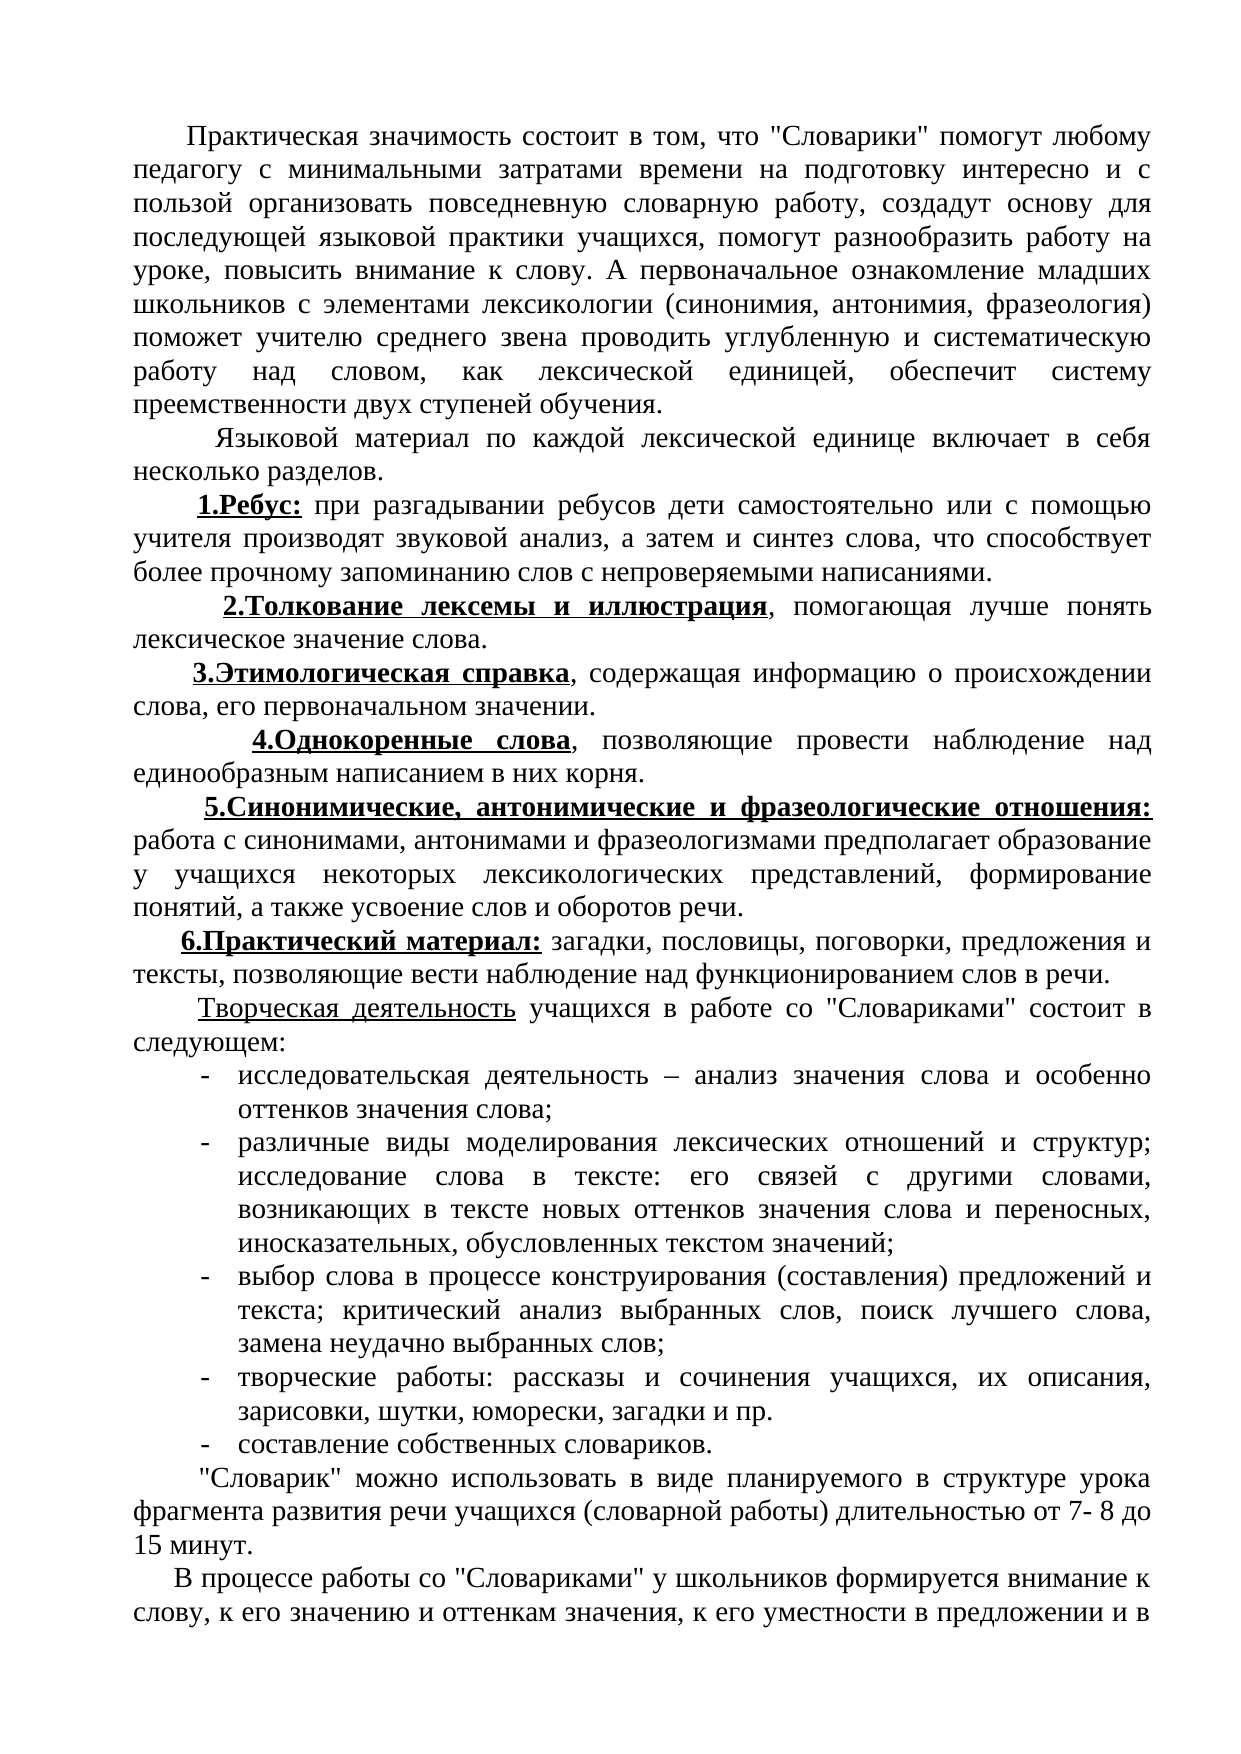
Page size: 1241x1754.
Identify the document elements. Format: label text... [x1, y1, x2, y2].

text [133, 1560, 1152, 1627]
text 6.Практический материал: загадки, пословицы, поговорки, предложения и тексты, позволяющие вести наблюдение над функционированием слов в речи. [133, 923, 1152, 990]
text Творческая деятельность учащихся в работе со "Словариками" состоит в следующем: [133, 990, 1152, 1057]
list составление собственных словариков. [200, 1426, 1152, 1460]
text 4.Однокоренные слова, позволяющие провести наблюдение над единообразным написанием в них корня. [133, 722, 1152, 789]
text Языковой материал по каждой лексической единице включает в себя несколько разделов. [133, 420, 1152, 487]
list творческие работы: рассказы и сочинения учащихся, их описания, зарисовки, шутки, юморески, загадки и пр. [200, 1359, 1152, 1426]
text Практическая значимость состоит в том, что "Словарики" помогут любому педагогу с минимальными затратами времени на подготовку интересно и с пользой организовать повседневную словарную работу, создадут основу для последующей языковой практики учащихся, помогут разнообразить работу на уроке, повысить внимание к слову. А первоначальное ознакомление младших школьников с элементами лексикологии (синонимия, антонимия, фразеология) поможет учителю среднего звена проводить углубленную и систематическую работу над словом, как лексической единицей, обеспечит систему преемственности двух ступеней обучения. [133, 118, 1152, 420]
list различные виды моделирования лексических отношений и структур; исследование слова в тексте: его связей с другими словами, возникающих в тексте новых оттенков значения слова и переносных, иносказательных, обусловленных текстом значений; [200, 1124, 1152, 1258]
text 5.Синонимические, антонимические и фразеологические отношения: работа с синонимами, антонимами и фразеологизмами предполагает образование у учащихся некоторых лексикологических представлений, формирование понятий, а также усвоение слов и оборотов речи. [133, 789, 1152, 923]
text 1.Ребус: при разгадывании ребусов дети самостоятельно или с помощью учителя производят звуковой анализ, а затем и синтез слова, что способствует более прочному запоминанию слов с непроверяемыми написаниями. [133, 487, 1152, 588]
text 3.Этимологическая справка, содержащая информацию о происхождении слова, его первоначальном значении. [133, 655, 1152, 722]
list выбор слова в процессе конструирования (составления) предложений и текста; критический анализ выбранных слов, поиск лучшего слова, замена неудачно выбранных слов; [200, 1258, 1152, 1359]
text 2.Толкование лексемы и иллюстрация, помогающая лучше понять лексическое значение слова. [133, 588, 1152, 655]
text "Словарик" можно использовать в виде планируемого в структуре урока фрагмента развития речи учащихся (словарной работы) длительностью от 7- 8 до 15 минут. [133, 1460, 1152, 1560]
list исследовательская деятельность – анализ значения слова и особенно оттенков значения слова; [200, 1057, 1152, 1124]
